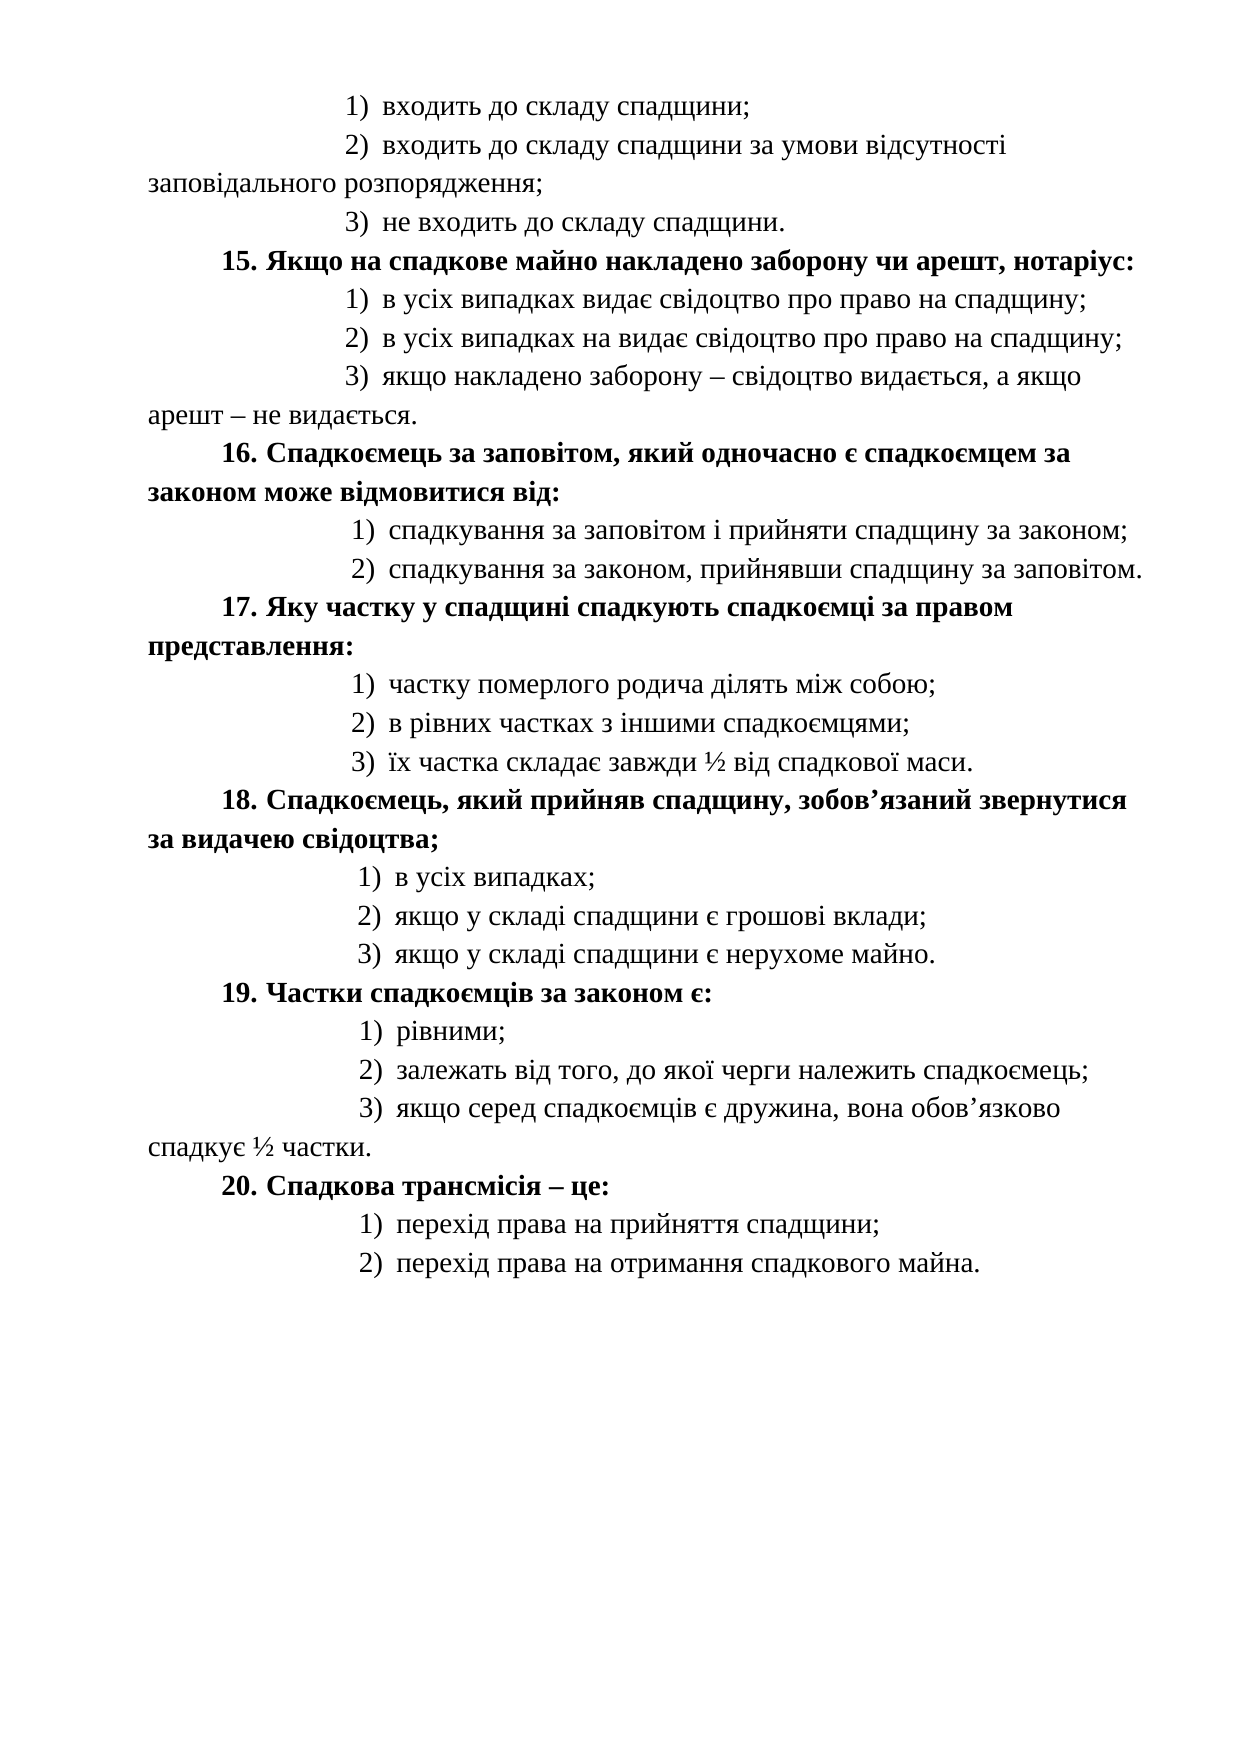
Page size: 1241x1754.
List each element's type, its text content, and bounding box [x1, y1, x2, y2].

list Спадкоємець, який прийняв спадщину, зобов’язаний звернутися [221, 782, 1152, 816]
list частку померлого родича ділять між собою; [351, 667, 1152, 700]
text спадкує ½ частки. [148, 1129, 1152, 1163]
list в усіх випадках видає свідоцтво про право на спадщину; [344, 281, 1152, 315]
list якщо у складі спадщини є нерухоме майно. [357, 936, 1152, 970]
list входить до складу спадщини за умови відсутності [344, 127, 1152, 161]
list Спадкова трансмісія – це: [221, 1168, 1152, 1201]
text заповідального розпорядження; [148, 166, 1152, 199]
list залежать від того, до якої черги належить спадкоємець; [358, 1052, 1152, 1086]
list в усіх випадках; [357, 859, 1152, 893]
list Частки спадкоємців за законом є: [221, 975, 1152, 1008]
text представлення: [148, 628, 1152, 662]
list входить до складу спадщини; [344, 88, 1152, 122]
list Якщо на спадкове майно накладено заборону чи арешт, нотаріус: [221, 243, 1152, 276]
list якщо накладено заборону – свідоцтво видається, а якщо [344, 358, 1152, 392]
text арешт – не видається. [148, 397, 1152, 430]
list Спадкоємець за заповітом, який одночасно є спадкоємцем за [221, 435, 1152, 469]
list Яку частку у спадщині спадкують спадкоємці за правом [221, 589, 1152, 623]
list перехід права на прийняття спадщини; [358, 1206, 1152, 1240]
list спадкування за законом, прийнявши спадщину за заповітом. [351, 551, 1152, 584]
list перехід права на отримання спадкового майна. [358, 1245, 1152, 1278]
list в рівних частках з іншими спадкоємцями; [351, 705, 1152, 739]
list якщо у складі спадщини є грошові вклади; [357, 898, 1152, 931]
list рівними; [358, 1013, 1152, 1047]
list спадкування за заповітом і прийняти спадщину за законом; [351, 512, 1152, 546]
list в усіх випадках на видає свідоцтво про право на спадщину; [344, 320, 1152, 353]
text законом може відмовитися від: [148, 474, 1152, 507]
text за видачею свідоцтва; [148, 821, 1152, 854]
list не входить до складу спадщини. [344, 204, 1152, 238]
list їх частка складає завжди ½ від спадкової маси. [351, 744, 1152, 777]
list якщо серед спадкоємців є дружина, вона обов’язково [358, 1091, 1152, 1124]
